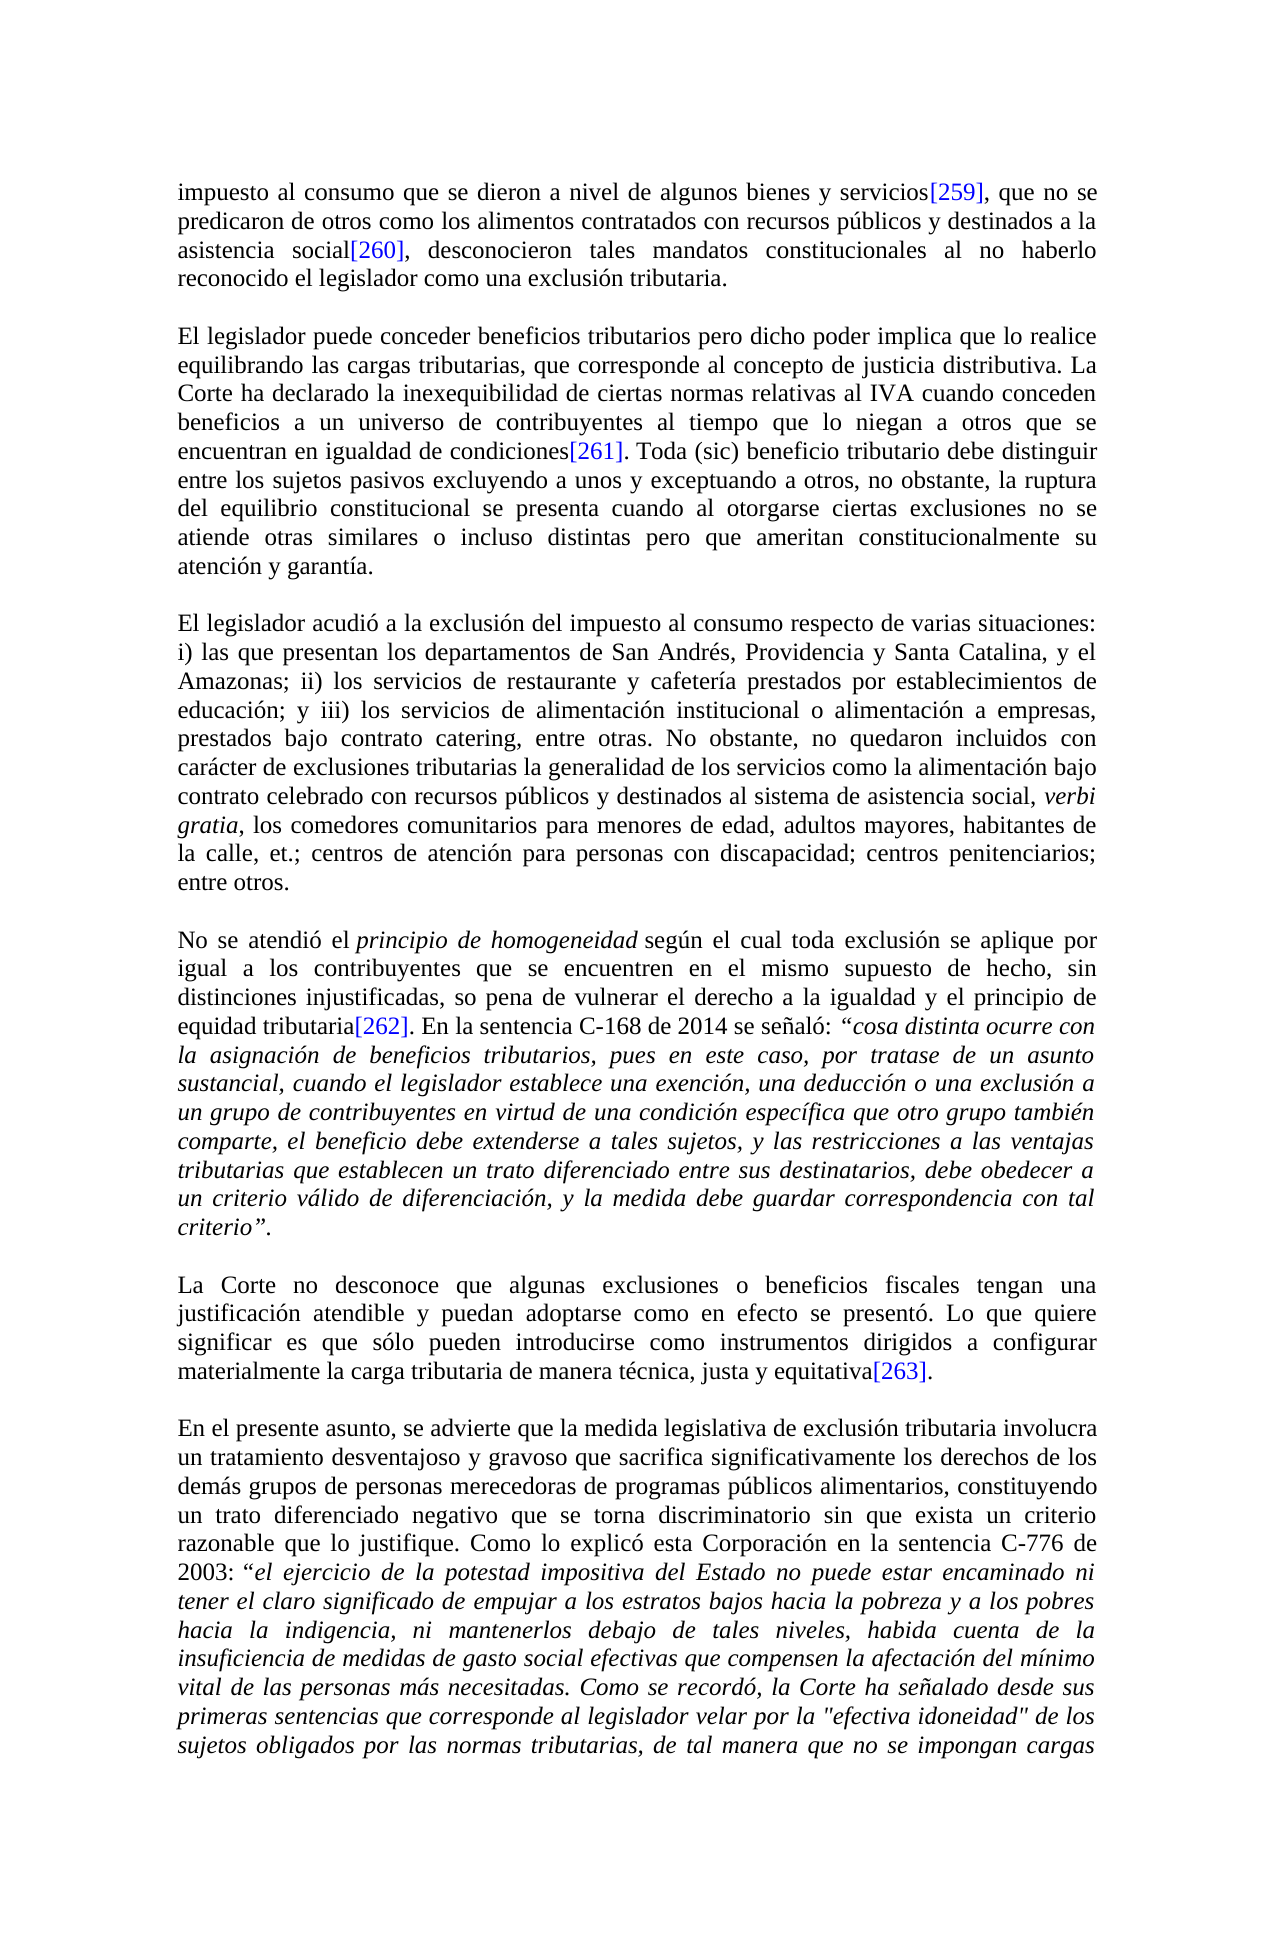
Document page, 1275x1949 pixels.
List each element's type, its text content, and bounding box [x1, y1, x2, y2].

text El legislador acudió a la exclusión del impuesto al consumo respecto de varias situaciones: i) las que presentan los departamentos de San Andrés, Providencia y Santa Catalina, y el Amazonas; ii) los servicios de restaurante y cafetería prestados por establecimientos de educación; y iii) los servicios de alimentación institucional o alimentación a empresas, prestados bajo contrato catering, entre otras. No obstante, no quedaron incluidos con carácter de exclusiones tributarias la generalidad de los servicios como la alimentación bajo contrato celebrado con recursos públicos y destinados al sistema de asistencia social, verbi gratia, los comedores comunitarios para menores de edad, adultos mayores, habitantes de la calle, et.; centros de atención para personas con discapacidad; centros penitenciarios; entre otros. [177, 608, 1098, 896]
text El legislador puede conceder beneficios tributarios pero dicho poder implica que lo realice equilibrando las cargas tributarias, que corresponde al concepto de justicia distributiva. La Corte ha declarado la inexequibilidad de ciertas normas relativas al IVA cuando conceden beneficios a un universo de contribuyentes al tiempo que lo niegan a otros que se encuentran en igualdad de condiciones[261]. Toda (sic) beneficio tributario debe distinguir entre los sujetos pasivos excluyendo a unos y exceptuando a otros, no obstante, la ruptura del equilibrio constitucional se presenta cuando al otorgarse ciertas exclusiones no se atiende otras similares o incluso distintas pero que ameritan constitucionalmente su atención y garantía. [177, 321, 1098, 580]
text No se atendió el principio de homogeneidad según el cual toda exclusión se aplique por igual a los contribuyentes que se encuentren en el mismo supuesto de hecho, sin distinciones injustificadas, so pena de vulnerar el derecho a la igualdad y el principio de equidad tributaria[262]. En la sentencia C-168 de 2014 se señaló: “cosa distinta ocurre con la asignación de beneficios tributarios, pues en este caso, por tratase de un asunto sustancial, cuando el legislador establece una exención, una deducción o una exclusión a un grupo de contribuyentes en virtud de una condición específica que otro grupo también comparte, el beneficio debe extenderse a tales sujetos, y las restricciones a las ventajas tributarias que establecen un trato diferenciado entre sus destinatarios, debe obedecer a un criterio válido de diferenciación, y la medida debe guardar correspondencia con tal criterio”. [177, 925, 1098, 1241]
text La Corte no desconoce que algunas exclusiones o beneficios fiscales tengan una justificación atendible y puedan adoptarse como en efecto se presentó. Lo que quiere significar es que sólo pueden introducirse como instrumentos dirigidos a configurar materialmente la carga tributaria de manera técnica, justa y equitativa[263]. [177, 1270, 1098, 1385]
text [177, 1413, 1098, 1758]
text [177, 177, 1098, 292]
